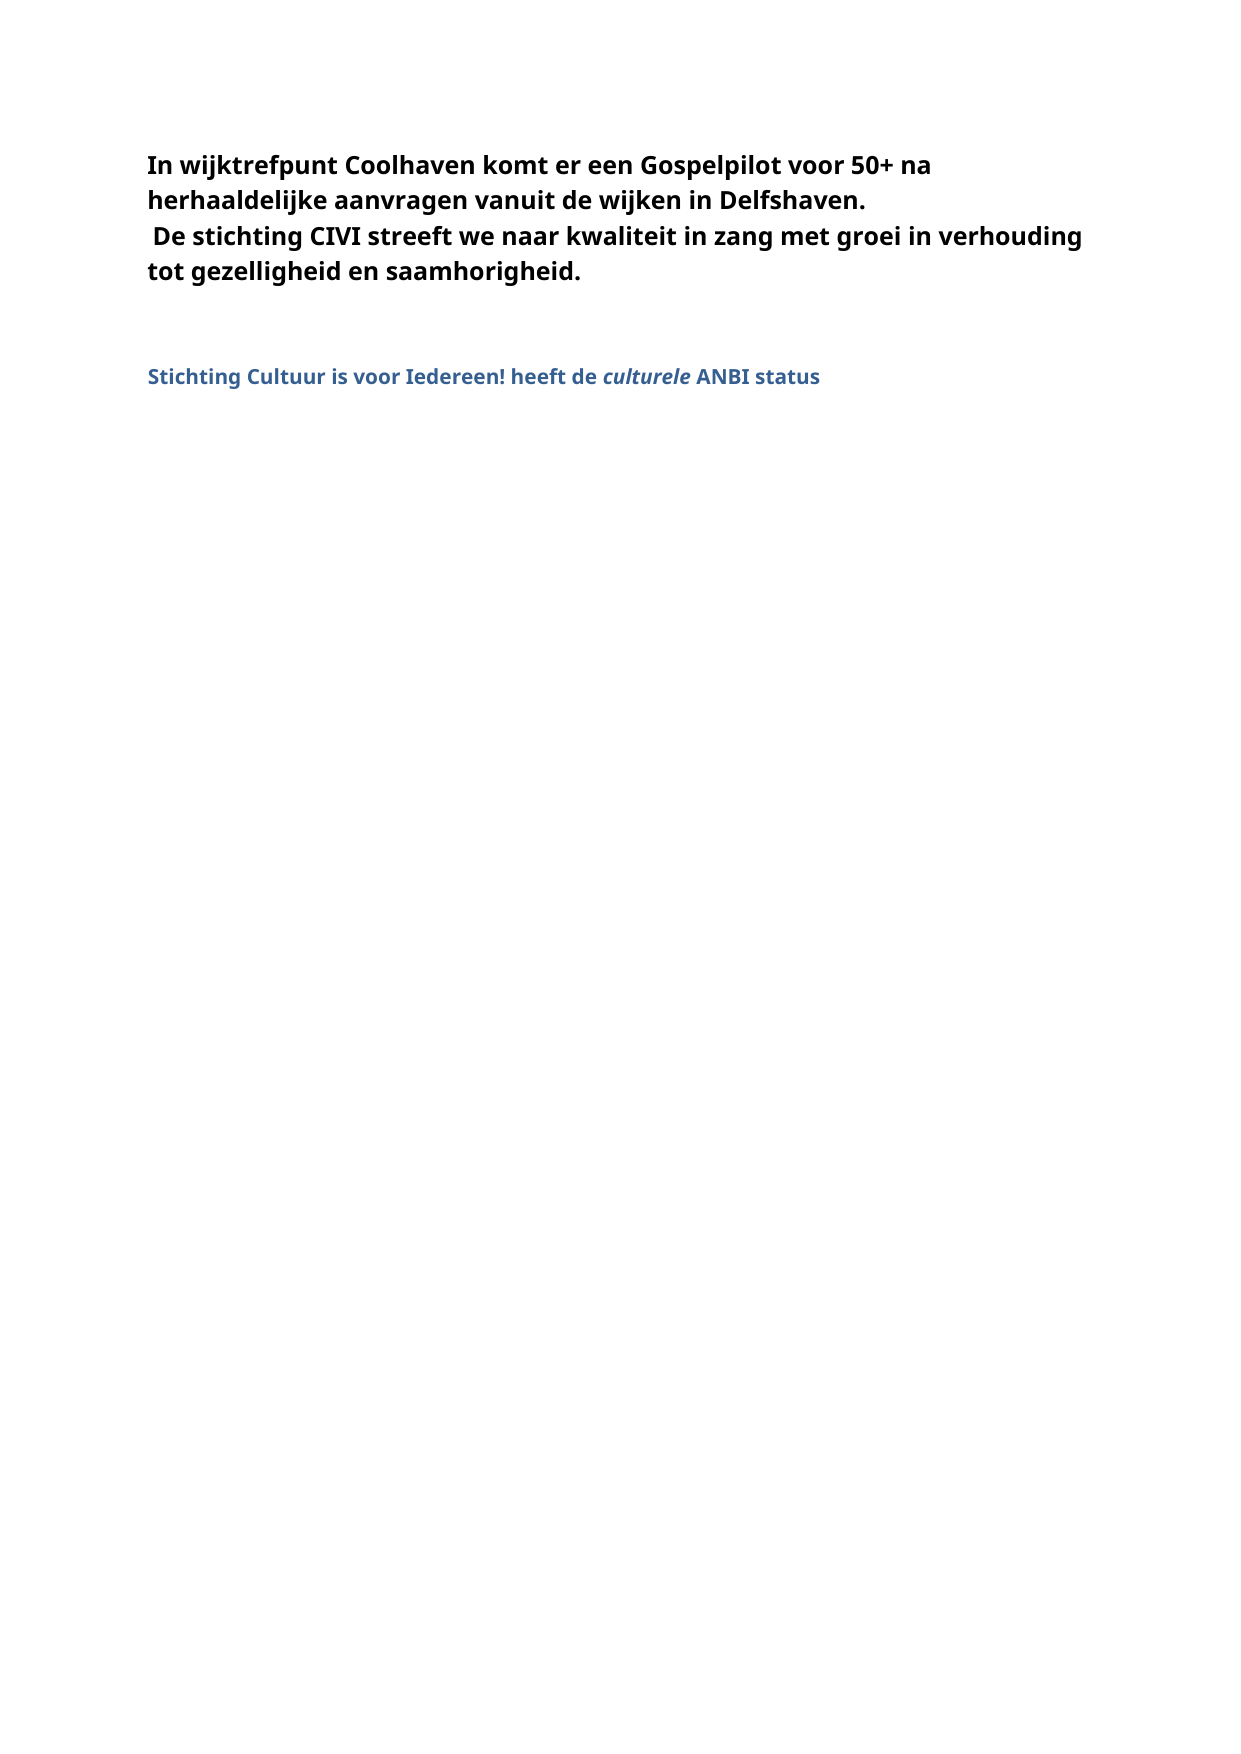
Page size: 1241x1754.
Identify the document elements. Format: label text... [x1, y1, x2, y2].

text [146, 148, 1093, 217]
text Stichting Cultuur is voor Iedereen! heeft de culturele ANBI status [148, 362, 1093, 390]
text De stichting CIVI streeft we naar kwaliteit in zang met groei in verhouding tot gezelligheid en saamhorigheid. [146, 219, 1093, 288]
